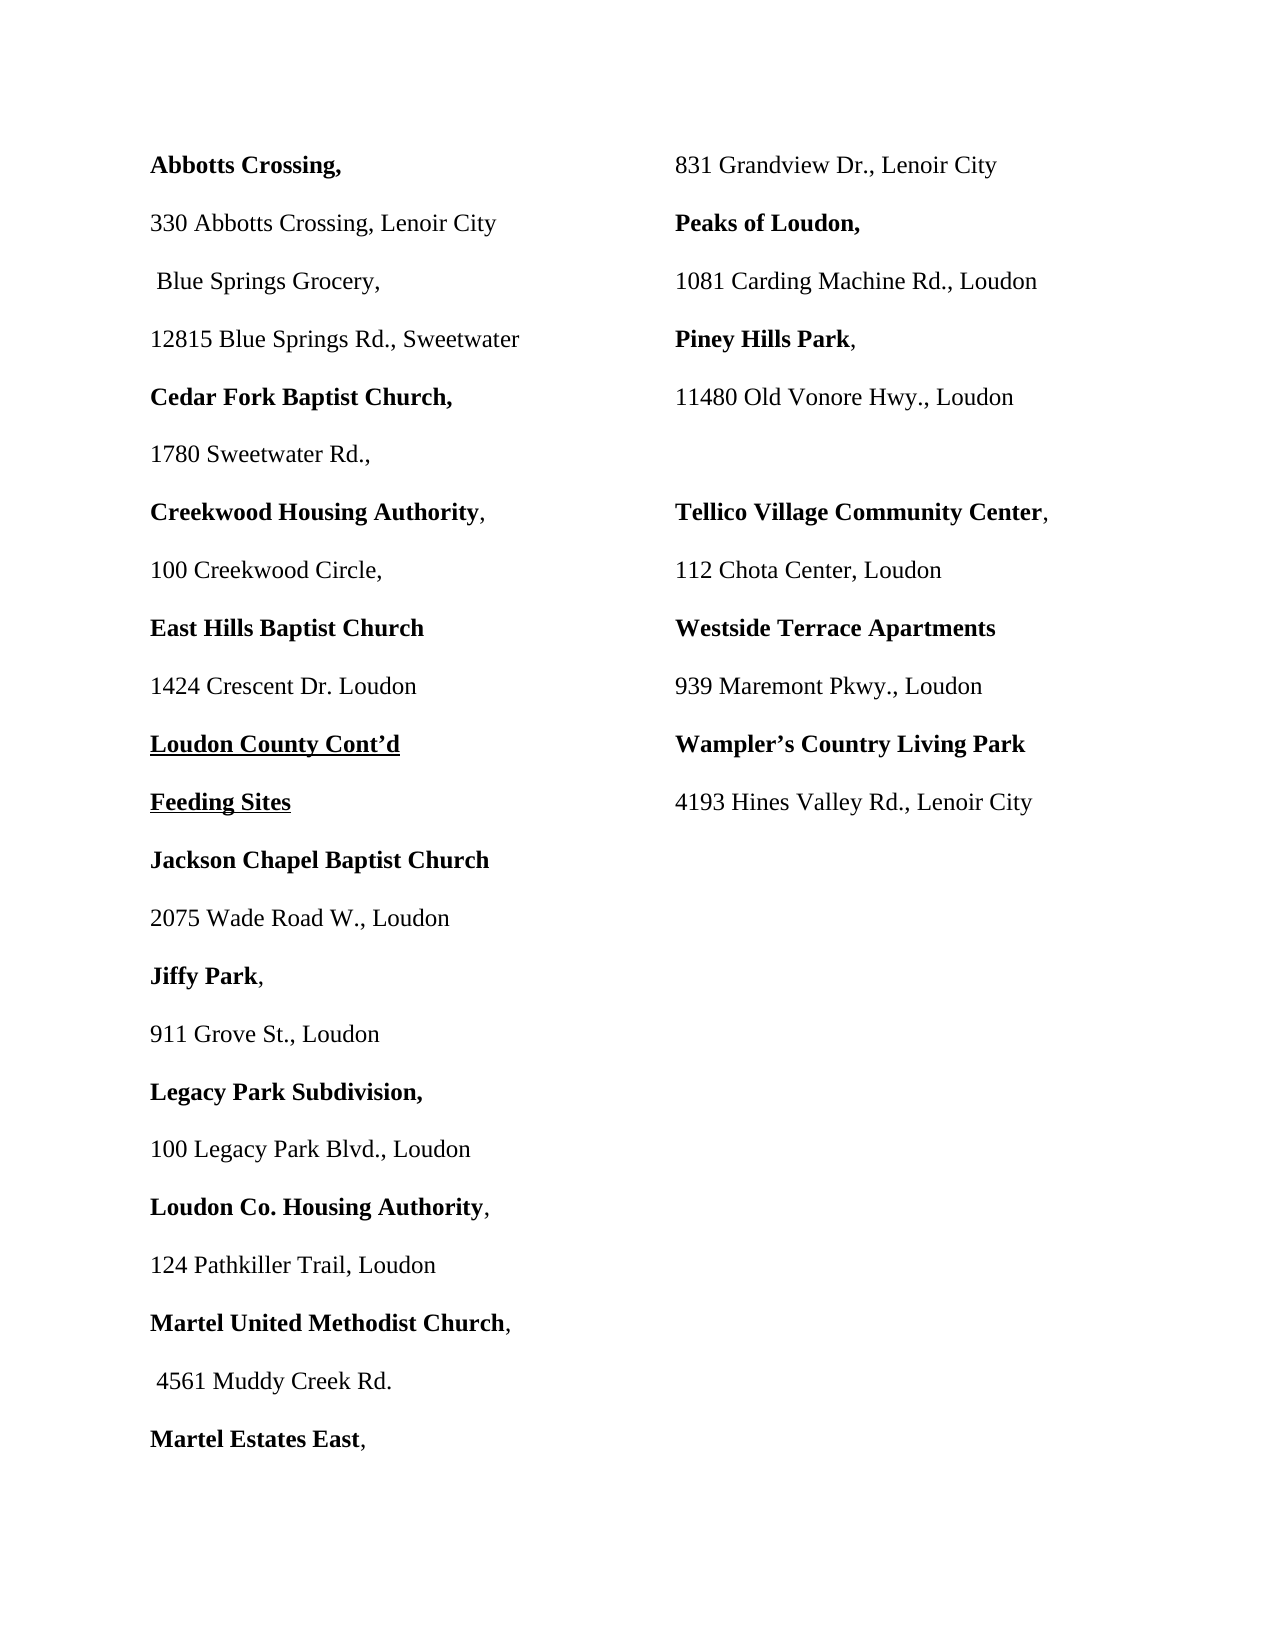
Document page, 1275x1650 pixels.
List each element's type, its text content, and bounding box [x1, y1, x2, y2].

text 11480 Old Vonore Hwy., Loudon [675, 382, 1125, 410]
text Feeding Sites [150, 787, 600, 816]
text Cedar Fork Baptist Church, [150, 382, 600, 410]
text 1081 Carding Machine Rd., Loudon [675, 266, 1125, 294]
text Creekwood Housing Authority, [150, 497, 600, 526]
text 939 Maremont Pkwy., Loudon [675, 671, 1125, 700]
text 4193 Hines Valley Rd., Lenoir City [675, 787, 1125, 816]
text Loudon County Cont’d [150, 729, 600, 758]
text Wampler’s Country Living Park [675, 729, 1125, 758]
text Martel Estates East, [150, 1424, 600, 1453]
text 124 Pathkiller Trail, Loudon [150, 1250, 600, 1279]
text 100 Creekwood Circle, [150, 555, 600, 584]
text 1780 Sweetwater Rd., [150, 439, 600, 468]
text Peaks of Loudon, [675, 208, 1125, 237]
text Blue Springs Grocery, [150, 266, 600, 294]
text 100 Legacy Park Blvd., Loudon [150, 1134, 600, 1163]
text 330 Abbotts Crossing, Lenoir City [150, 208, 600, 237]
text Legacy Park Subdivision, [150, 1077, 600, 1105]
text 112 Chota Center, Loudon [675, 555, 1125, 584]
text 831 Grandview Dr., Lenoir City [675, 150, 1125, 179]
text Loudon Co. Housing Authority, [150, 1192, 600, 1221]
text 12815 Blue Springs Rd., Sweetwater [150, 324, 600, 352]
text Piney Hills Park, [675, 324, 1125, 352]
text Jackson Chapel Baptist Church [150, 845, 600, 874]
text 4561 Muddy Creek Rd. [150, 1366, 600, 1395]
text 911 Grove St., Loudon [150, 1019, 600, 1047]
text 2075 Wade Road W., Loudon [150, 903, 600, 932]
text Abbotts Crossing, [150, 150, 600, 179]
text Jiffy Park, [150, 961, 600, 989]
text Martel United Methodist Church, [150, 1308, 600, 1337]
text 1424 Crescent Dr. Loudon [150, 671, 600, 700]
text Tellico Village Community Center, [675, 497, 1125, 526]
text Westside Terrace Apartments [675, 613, 1125, 642]
text East Hills Baptist Church [150, 613, 600, 642]
